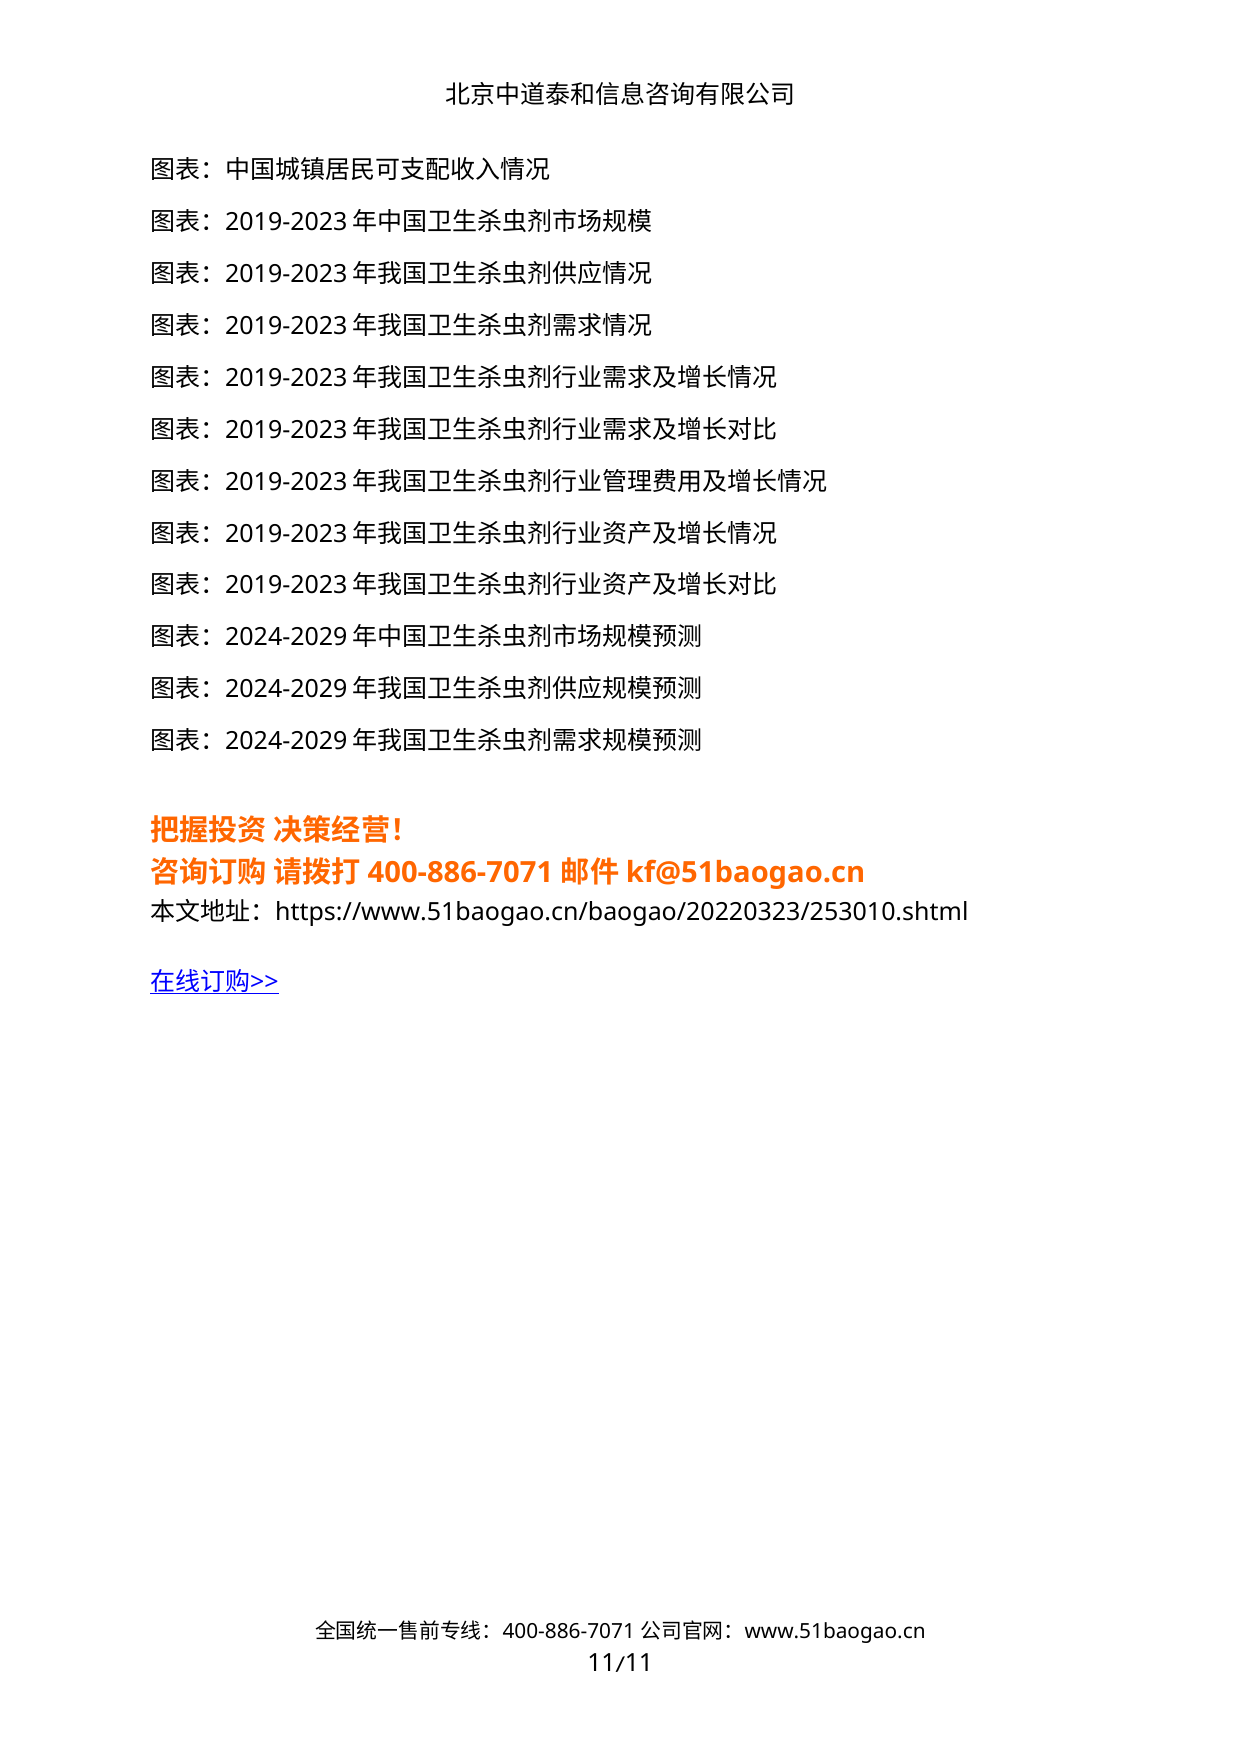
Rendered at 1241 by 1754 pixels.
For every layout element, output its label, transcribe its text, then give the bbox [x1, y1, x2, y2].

text 图表：2019-2023年我国卫生杀虫剂需求情况 [150, 306, 1090, 342]
text 图表：中国城镇居民可支配收入情况 [150, 150, 1090, 186]
text 图表：2019-2023年我国卫生杀虫剂行业资产及增长对比 [150, 565, 1090, 601]
text 图表：2019-2023年我国卫生杀虫剂供应情况 [150, 254, 1090, 290]
text 图表：2019-2023年我国卫生杀虫剂行业需求及增长情况 [150, 357, 1090, 394]
text 图表：2019-2023年中国卫生杀虫剂市场规模 [150, 202, 1090, 238]
text 图表：2024-2029年中国卫生杀虫剂市场规模预测 [150, 617, 1090, 653]
text 在线订购>> [150, 927, 1090, 998]
text 图表：2019-2023年我国卫生杀虫剂行业资产及增长情况 [150, 513, 1090, 549]
text 图表：2024-2029年我国卫生杀虫剂需求规模预测 [150, 721, 1090, 757]
text 把握投资 决策经营！咨询订购 请拨打 400-886-7071 邮件 kf@51baogao.cn本文地址：https://www.51baogao.cn/baogao/20220323/253010.shtml [150, 772, 1090, 927]
text 图表：2024-2029年我国卫生杀虫剂供应规模预测 [150, 669, 1090, 705]
text 图表：2019-2023年我国卫生杀虫剂行业需求及增长对比 [150, 409, 1090, 446]
text 图表：2019-2023年我国卫生杀虫剂行业管理费用及增长情况 [150, 461, 1090, 497]
